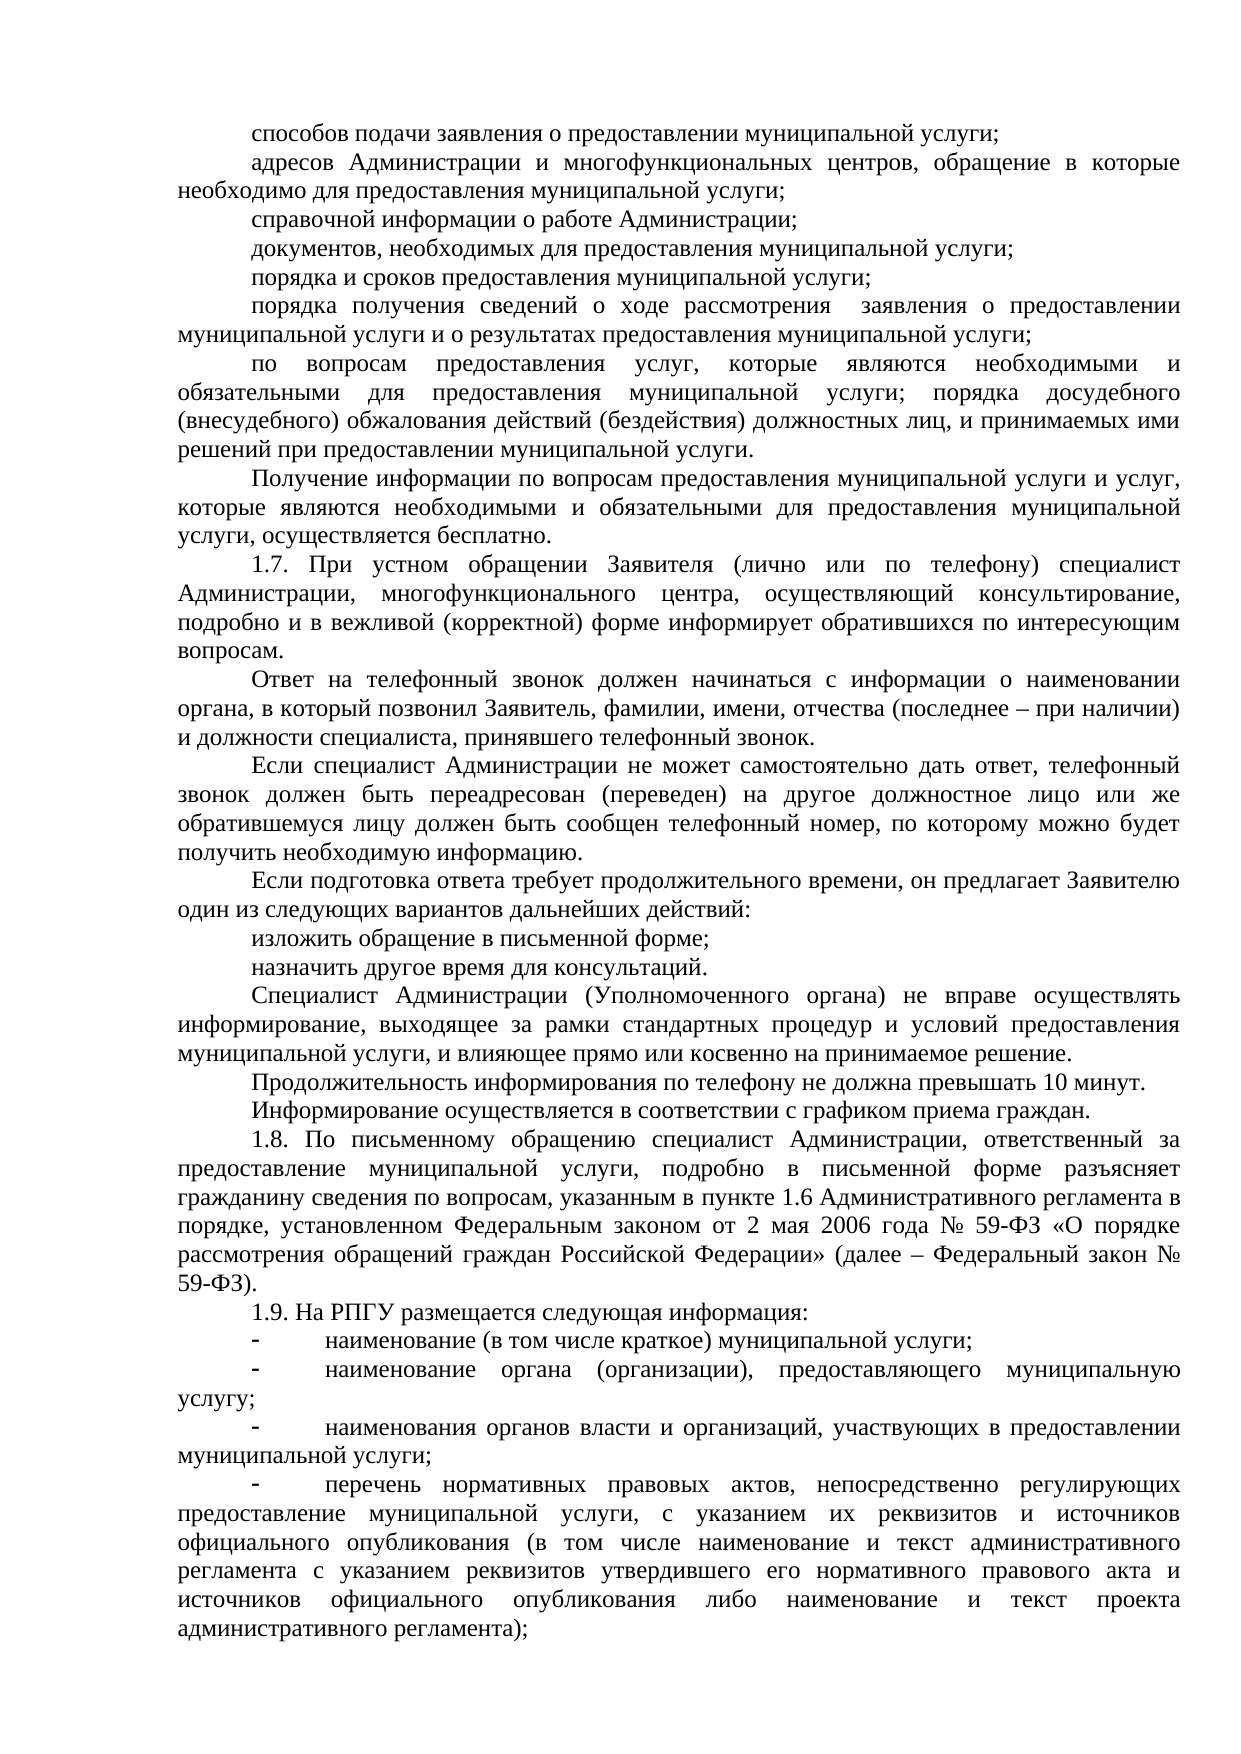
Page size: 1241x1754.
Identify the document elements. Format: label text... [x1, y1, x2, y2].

text документов, необходимых для предоставления муниципальной услуги; [177, 233, 1181, 262]
text способов подачи заявления о предоставлении муниципальной услуги; [177, 118, 1181, 147]
text Получение информации по вопросам предоставления муниципальной услуги и услуг, которые являются необходимыми и обязательными для предоставления муниципальной услуги, осуществляется бесплатно. [177, 463, 1181, 549]
text Продолжительность информирования по телефону не должна превышать 10 минут. [177, 1067, 1181, 1096]
text 1.7. При устном обращении Заявителя (лично или по телефону) специалист Администрации, многофункционального центра, осуществляющий консультирование, подробно и в вежливой (корректной) форме информирует обратившихся по интересующим вопросам. [177, 549, 1181, 664]
list наименование органа (организации), предоставляющего муниципальную услугу; [177, 1354, 1181, 1412]
text Если специалист Администрации не может самостоятельно дать ответ, телефонный звонок должен быть переадресован (переведен) на другое должностное лицо или же обратившемуся лицу должен быть сообщен телефонный номер, по которому можно будет получить необходимую информацию. [177, 751, 1181, 866]
list наименования органов власти и организаций, участвующих в предоставлении муниципальной услуги; [177, 1412, 1181, 1469]
text изложить обращение в письменной форме; [177, 923, 1181, 952]
text адресов Администрации и многофункциональных центров, обращение в которые необходимо для предоставления муниципальной услуги; [177, 147, 1181, 204]
text 1.9. На РПГУ размещается следующая информация: [177, 1297, 1181, 1326]
text Информирование осуществляется в соответствии с графиком приема граждан. [177, 1096, 1181, 1124]
text справочной информации о работе Администрации; [177, 204, 1181, 233]
list перечень нормативных правовых актов, непосредственно регулирующих предоставление муниципальной услуги, с указанием их реквизитов и источников официального опубликования (в том числе наименование и текст административного регламента с указанием реквизитов утвердившего его нормативного правового акта и источников официального опубликования либо наименование и текст проекта административного регламента); [177, 1469, 1181, 1642]
text Специалист Администрации (Уполномоченного органа) не вправе осуществлять информирование, выходящее за рамки стандартных процедур и условий предоставления муниципальной услуги, и влияющее прямо или косвенно на принимаемое решение. [177, 981, 1181, 1067]
text назначить другое время для консультаций. [177, 952, 1181, 981]
list наименование (в том числе краткое) муниципальной услуги; [177, 1326, 1181, 1354]
text 1.8. По письменному обращению специалист Администрации, ответственный за предоставление муниципальной услуги, подробно в письменной форме разъясняет гражданину сведения по вопросам, указанным в пункте 1.6 Административного регламента в порядке, установленном Федеральным законом от 2 мая 2006 года № 59-ФЗ «О порядке рассмотрения обращений граждан Российской Федерации» (далее – Федеральный закон № 59-ФЗ). [177, 1124, 1181, 1297]
text порядка и сроков предоставления муниципальной услуги; [177, 262, 1181, 291]
text по вопросам предоставления услуг, которые являются необходимыми и обязательными для предоставления муниципальной услуги; порядка досудебного (внесудебного) обжалования действий (бездействия) должностных лиц, и принимаемых ими решений при предоставлении муниципальной услуги. [177, 348, 1181, 463]
text порядка получения сведений о ходе рассмотрения заявления о предоставлении муниципальной услуги и о результатах предоставления муниципальной услуги; [177, 291, 1181, 348]
text Ответ на телефонный звонок должен начинаться с информации о наименовании органа, в который позвонил Заявитель, фамилии, имени, отчества (последнее – при наличии) и должности специалиста, принявшего телефонный звонок. [177, 664, 1181, 751]
text Если подготовка ответа требует продолжительного времени, он предлагает Заявителю один из следующих вариантов дальнейших действий: [177, 866, 1181, 923]
